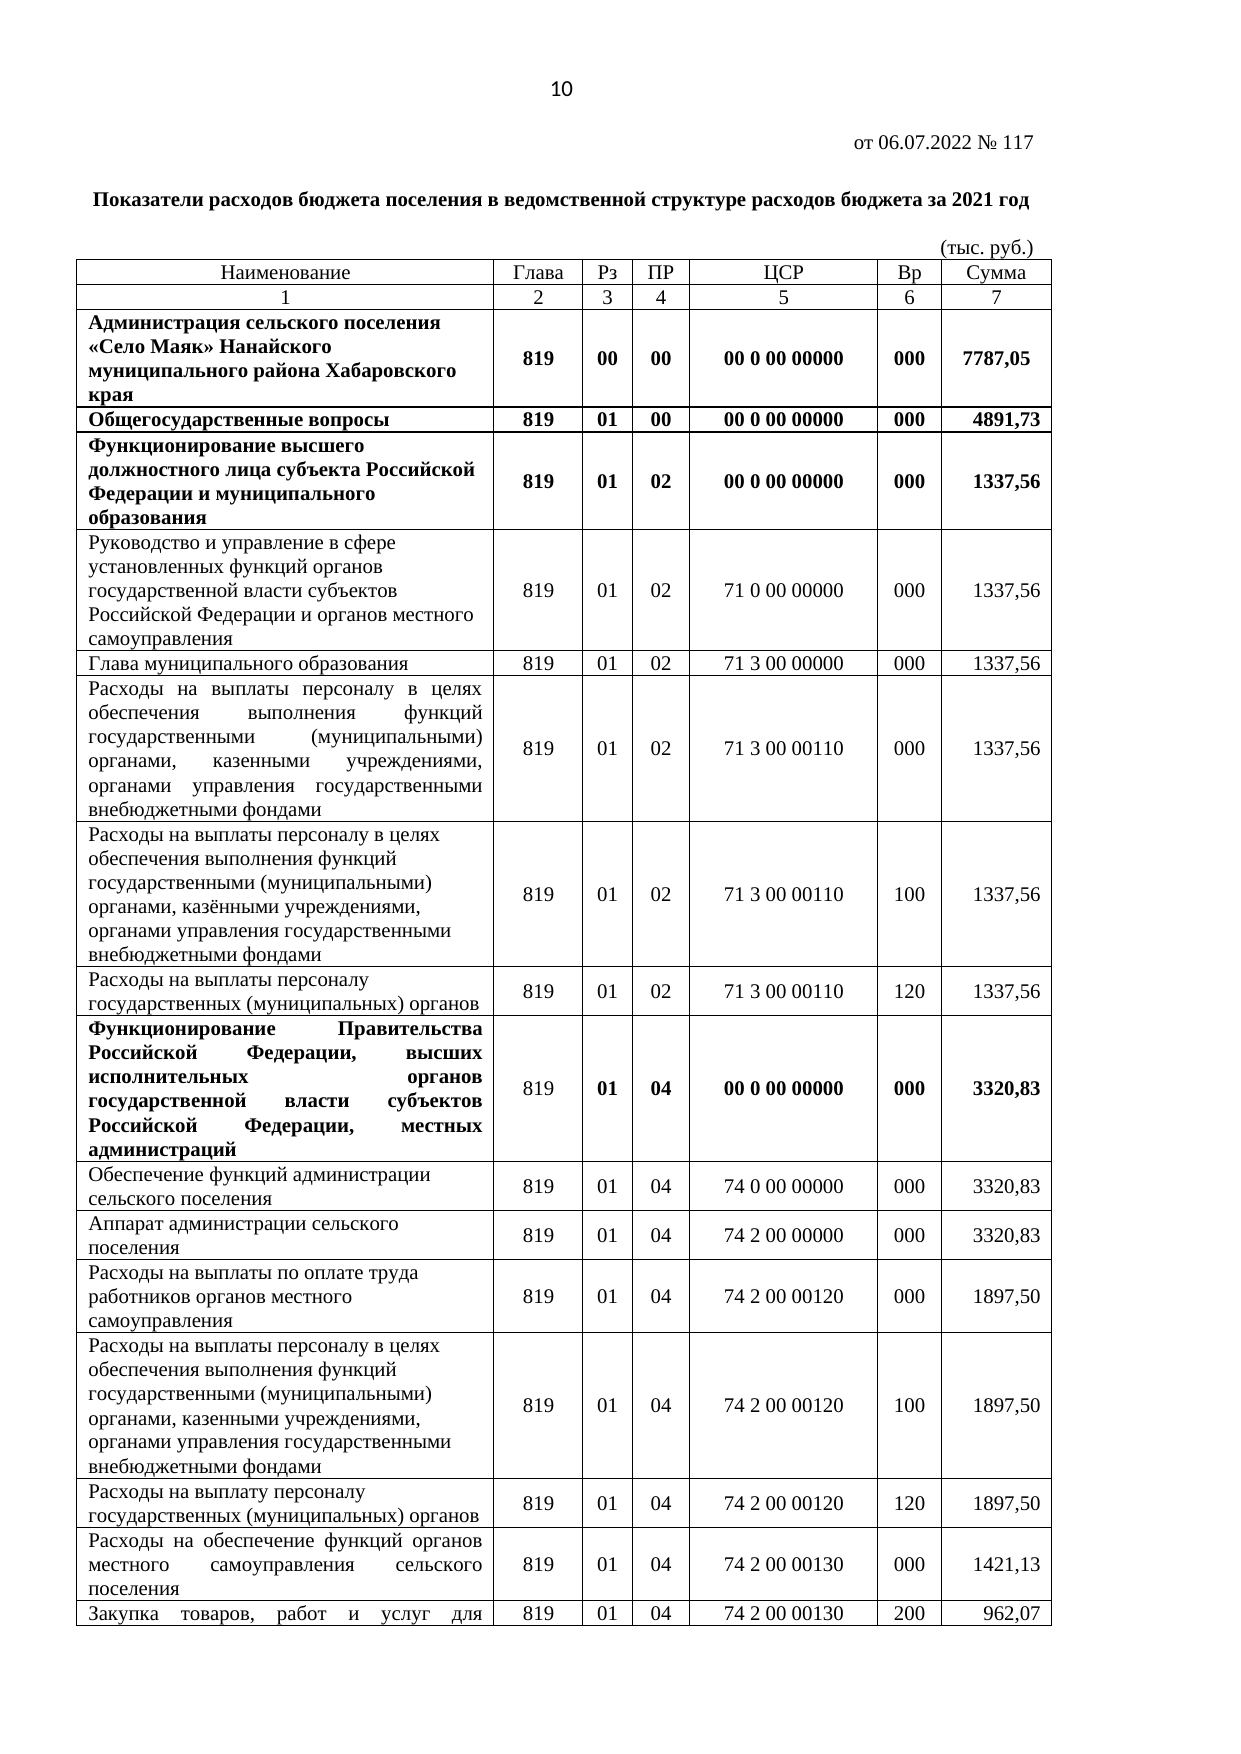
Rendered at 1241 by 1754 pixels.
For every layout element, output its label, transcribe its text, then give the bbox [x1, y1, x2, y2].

table_cell Общегосударственные вопросы [77, 408, 493, 431]
table_cell 71 3 00 00000 [690, 651, 877, 675]
table_cell 74 2 00 00120 [690, 1333, 877, 1478]
table_cell 01 [583, 433, 632, 529]
table_cell Аппарат администрации сельского поселения [77, 1211, 493, 1259]
table_cell Закупка товаров, работ и услуг для государственных (муниципальных) нужд [77, 1601, 493, 1625]
table_cell 04 [633, 1333, 689, 1478]
table_cell 01 [583, 1016, 632, 1161]
table_cell 04 [633, 1260, 689, 1332]
table_cell 00 [633, 408, 689, 431]
table_cell 000 [878, 1016, 941, 1161]
table_cell 1337,56 [942, 651, 1051, 675]
text Показатели расходов бюджета поселения в ведомственной структуре расходов бюджета за 2021 год [89, 187, 1033, 211]
table_cell 01 [583, 822, 632, 966]
table_cell 01 [583, 1528, 632, 1600]
table_cell 819 [494, 1601, 582, 1625]
table_cell 00 [633, 310, 689, 406]
table_cell 1337,56 [942, 433, 1051, 529]
table_cell 04 [633, 1528, 689, 1600]
table_cell Обеспечение функций администрации сельского поселения [77, 1162, 493, 1210]
table_cell 74 2 00 00130 [690, 1601, 877, 1625]
table_cell 4891,73 [942, 408, 1051, 431]
table_cell 74 2 00 00120 [690, 1479, 877, 1527]
table_cell 7787,05 [942, 310, 1051, 406]
table_cell Расходы на выплаты персоналу в целях обеспечения выполнения функций государственными (муниципальными) органами, казенными учреждениями, органами управления государственными внебюджетными фондами [77, 1333, 493, 1478]
table_cell 819 [494, 967, 582, 1015]
table_header Наименование [77, 260, 493, 284]
table_cell 000 [878, 433, 941, 529]
table_cell 71 0 00 00000 [690, 530, 877, 650]
table_cell 01 [583, 651, 632, 675]
table_cell 819 [494, 822, 582, 966]
table_cell Администрация сельского поселения «Село Маяк» Нанайского муниципального района Хабаровского края [77, 310, 493, 406]
table_cell 5 [690, 285, 877, 309]
table_cell 02 [633, 967, 689, 1015]
table_cell 74 0 00 00000 [690, 1162, 877, 1210]
table_cell Функционирование высшего должностного лица субъекта Российской Федерации и муниципального образования [77, 433, 493, 529]
table_cell 00 0 00 00000 [690, 408, 877, 431]
table_cell 04 [633, 1016, 689, 1161]
table_header Глава [494, 260, 582, 284]
table_cell 000 [878, 676, 941, 821]
table_cell 120 [878, 967, 941, 1015]
table_cell 000 [878, 310, 941, 406]
table_cell 00 0 00 00000 [690, 310, 877, 406]
table_cell 819 [494, 1479, 582, 1527]
table_cell 819 [494, 530, 582, 650]
table_header ПР [633, 260, 689, 284]
table_cell 71 3 00 00110 [690, 967, 877, 1015]
text от 06.07.2022 № 117 [89, 130, 1033, 154]
table_cell 01 [583, 1333, 632, 1478]
table_cell 01 [583, 1211, 632, 1259]
table_cell Расходы на выплаты персоналу в целях обеспечения выполнения функций государственными (муниципальными) органами, казенными учреждениями, органами управления государственными внебюджетными фондами [77, 676, 493, 821]
table_cell 1897,50 [942, 1479, 1051, 1527]
table_cell Функционирование Правительства Российской Федерации, высших исполнительных органов государственной власти субъектов Российской Федерации, местных администраций [77, 1016, 493, 1161]
table_cell 000 [878, 408, 941, 431]
table_cell 74 2 00 00000 [690, 1211, 877, 1259]
table_cell 000 [878, 651, 941, 675]
table_cell 01 [583, 530, 632, 650]
table_cell Расходы на выплату персоналу государственных (муниципальных) органов [77, 1479, 493, 1527]
table_cell 962,07 [942, 1601, 1051, 1625]
table_cell 819 [494, 1260, 582, 1332]
table_cell 120 [878, 1479, 941, 1527]
table_cell 02 [633, 433, 689, 529]
table_cell 000 [878, 1162, 941, 1210]
table_cell 02 [633, 676, 689, 821]
table_cell 71 3 00 00110 [690, 822, 877, 966]
table_cell 01 [583, 676, 632, 821]
table_cell 000 [878, 530, 941, 650]
table_cell 819 [494, 310, 582, 406]
table_cell 1421,13 [942, 1528, 1051, 1600]
table_cell 04 [633, 1162, 689, 1210]
table_cell 819 [494, 1211, 582, 1259]
table_cell 1897,50 [942, 1333, 1051, 1478]
table_header Сумма [942, 260, 1051, 284]
table_cell 74 2 00 00120 [690, 1260, 877, 1332]
table_cell 819 [494, 651, 582, 675]
table_cell 1337,56 [942, 676, 1051, 821]
table_cell 200 [878, 1601, 941, 1625]
table_cell 02 [633, 530, 689, 650]
table_cell Глава муниципального образования [77, 651, 493, 675]
table_cell 04 [633, 1601, 689, 1625]
table_cell 819 [494, 676, 582, 821]
table_cell Расходы на обеспечение функций органов местного самоуправления сельского поселения [77, 1528, 493, 1600]
table_cell 01 [583, 1601, 632, 1625]
table_cell 04 [633, 1479, 689, 1527]
table_cell 00 [583, 310, 632, 406]
table_cell 819 [494, 1162, 582, 1210]
table_cell 100 [878, 822, 941, 966]
table_cell 3320,83 [942, 1016, 1051, 1161]
table_cell 000 [878, 1211, 941, 1259]
table_cell 819 [494, 433, 582, 529]
table_cell 000 [878, 1528, 941, 1600]
table_cell Расходы на выплаты персоналу в целях обеспечения выполнения функций государственными (муниципальными) органами, казёнными учреждениями, органами управления государственными внебюджетными фондами [77, 822, 493, 966]
table_cell 000 [878, 1260, 941, 1332]
table_cell 3320,83 [942, 1162, 1051, 1210]
table_header ЦСР [690, 260, 877, 284]
table_cell 7 [942, 285, 1051, 309]
table_cell 00 0 00 00000 [690, 1016, 877, 1161]
table_cell 02 [633, 822, 689, 966]
table_cell 6 [878, 285, 941, 309]
table_cell 01 [583, 1260, 632, 1332]
table_cell 819 [494, 1528, 582, 1600]
table_cell Расходы на выплаты по оплате труда работников органов местного самоуправления [77, 1260, 493, 1332]
table_header Вр [878, 260, 941, 284]
table_cell 1897,50 [942, 1260, 1051, 1332]
table_cell 01 [583, 967, 632, 1015]
table_cell 1337,56 [942, 530, 1051, 650]
table_cell 04 [633, 1211, 689, 1259]
table_cell 02 [633, 651, 689, 675]
table_header Рз [583, 260, 632, 284]
table_cell 1337,56 [942, 967, 1051, 1015]
table_cell 819 [494, 408, 582, 431]
table_cell 01 [583, 1162, 632, 1210]
table_cell 1337,56 [942, 822, 1051, 966]
table_cell 3320,83 [942, 1211, 1051, 1259]
table_cell 01 [583, 1479, 632, 1527]
table_cell 1 [77, 285, 493, 309]
table_cell 819 [494, 1016, 582, 1161]
table_cell 71 3 00 00110 [690, 676, 877, 821]
table_cell 819 [494, 1333, 582, 1478]
table_cell 3 [583, 285, 632, 309]
table_cell 00 0 00 00000 [690, 433, 877, 529]
table_cell 74 2 00 00130 [690, 1528, 877, 1600]
table_cell 2 [494, 285, 582, 309]
text (тыс. руб.) [89, 235, 1033, 259]
table_cell 01 [583, 408, 632, 431]
table_cell 100 [878, 1333, 941, 1478]
table_cell Руководство и управление в сфере установленных функций органов государственной власти субъектов Российской Федерации и органов местного самоуправления [77, 530, 493, 650]
table_cell 4 [633, 285, 689, 309]
table_cell Расходы на выплаты персоналу государственных (муниципальных) органов [77, 967, 493, 1015]
